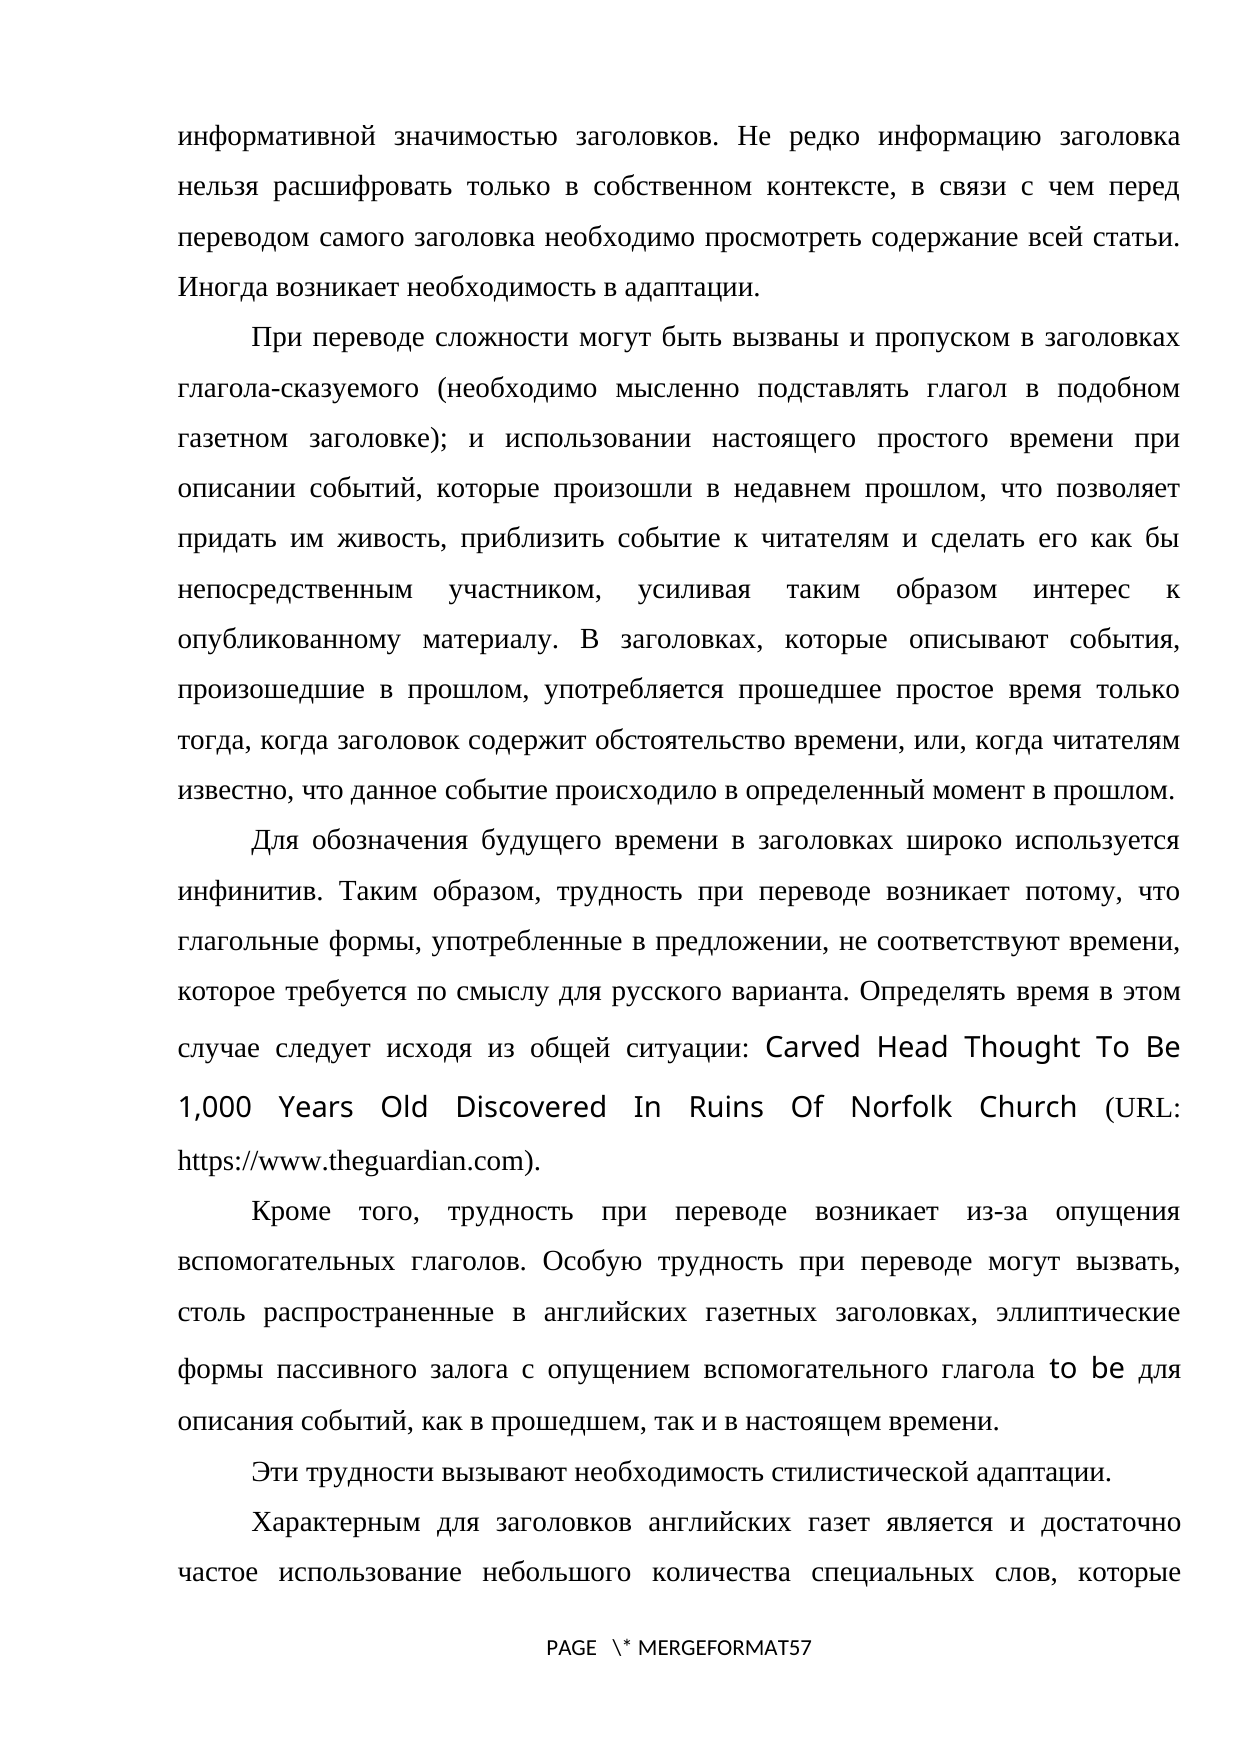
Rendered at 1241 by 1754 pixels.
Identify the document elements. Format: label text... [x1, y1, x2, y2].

text При переводе сложности могут быть вызваны и пропуском в заголовках глагола-сказуемого (необходимо мысленно подставлять глагол в подобном газетном заголовке); и использовании настоящего простого времени при описании событий, которые произошли в недавнем прошлом, что позволяет придать им живость, приблизить событие к читателям и сделать его как бы непосредственным участником, усиливая таким образом интерес к опубликованному материалу. В заголовках, которые описывают события, произошедшие в прошлом, употребляется прошедшее простое время только тогда, когда заголовок содержит обстоятельство времени, или, когда читателям известно, что данное событие происходило в определенный момент в прошлом. [177, 319, 1181, 806]
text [177, 1504, 1181, 1588]
text Кроме того, трудность при переводе возникает из-за опущения вспомогательных глаголов. Особую трудность при переводе могут вызвать, столь распространенные в английских газетных заголовках, эллиптические формы пассивного залога с опущением вспомогательного глагола to be для описания событий, как в прошедшем, так и в настоящем времени. [177, 1193, 1181, 1437]
text Эти трудности вызывают необходимость стилистической адаптации. [177, 1454, 1181, 1487]
text Для обозначения будущего времени в заголовках широко используется инфинитив. Таким образом, трудность при переводе возникает потому, что глагольные формы, употребленные в предложении, не соответствуют времени, которое требуется по смыслу для русского варианта. Определять время в этом случае следует исходя из общей ситуации: Carved Head Thought To Be 1,000 Years Old Discovered In Ruins Of Norfolk Church (URL: https://www.theguardian.com). [177, 822, 1181, 1176]
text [177, 118, 1181, 303]
